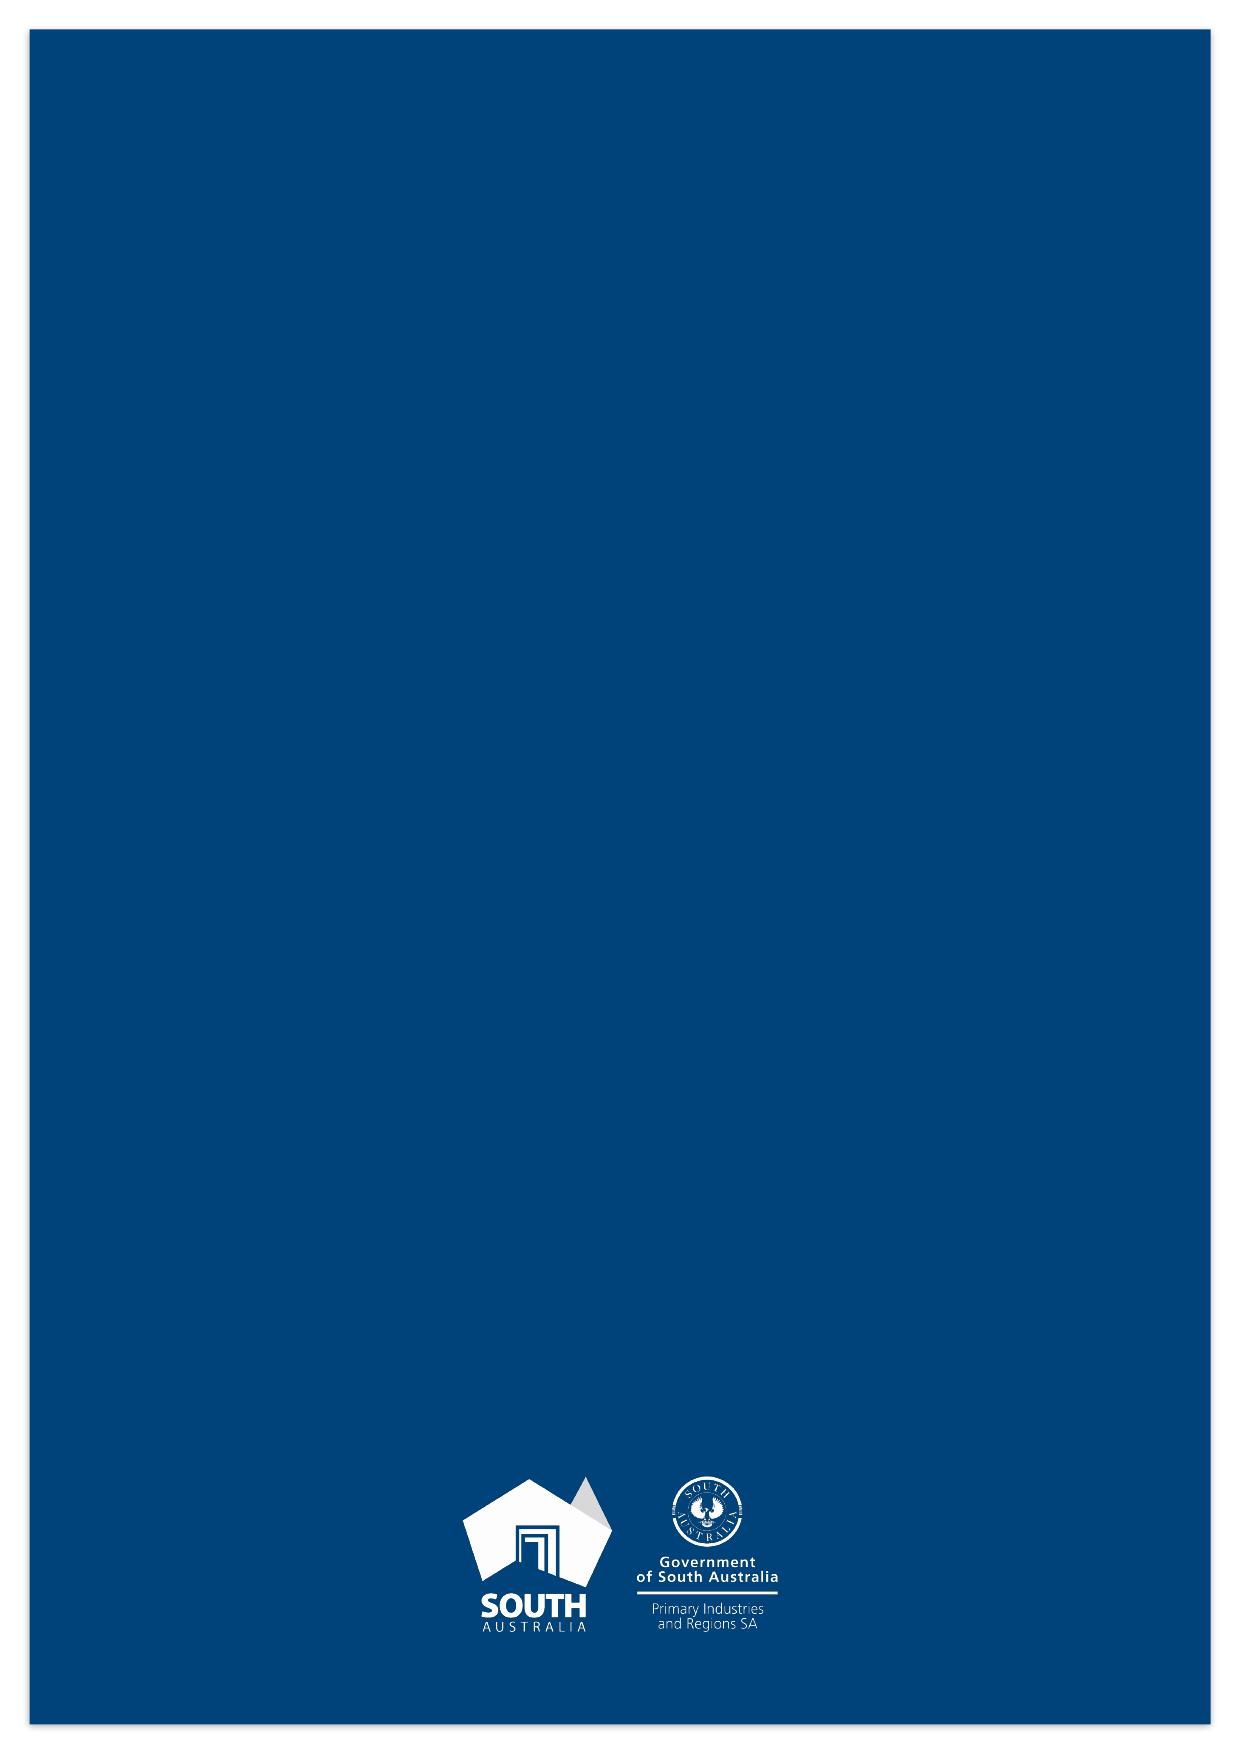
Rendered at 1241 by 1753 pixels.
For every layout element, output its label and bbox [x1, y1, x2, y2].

picture [438, 1452, 802, 1656]
